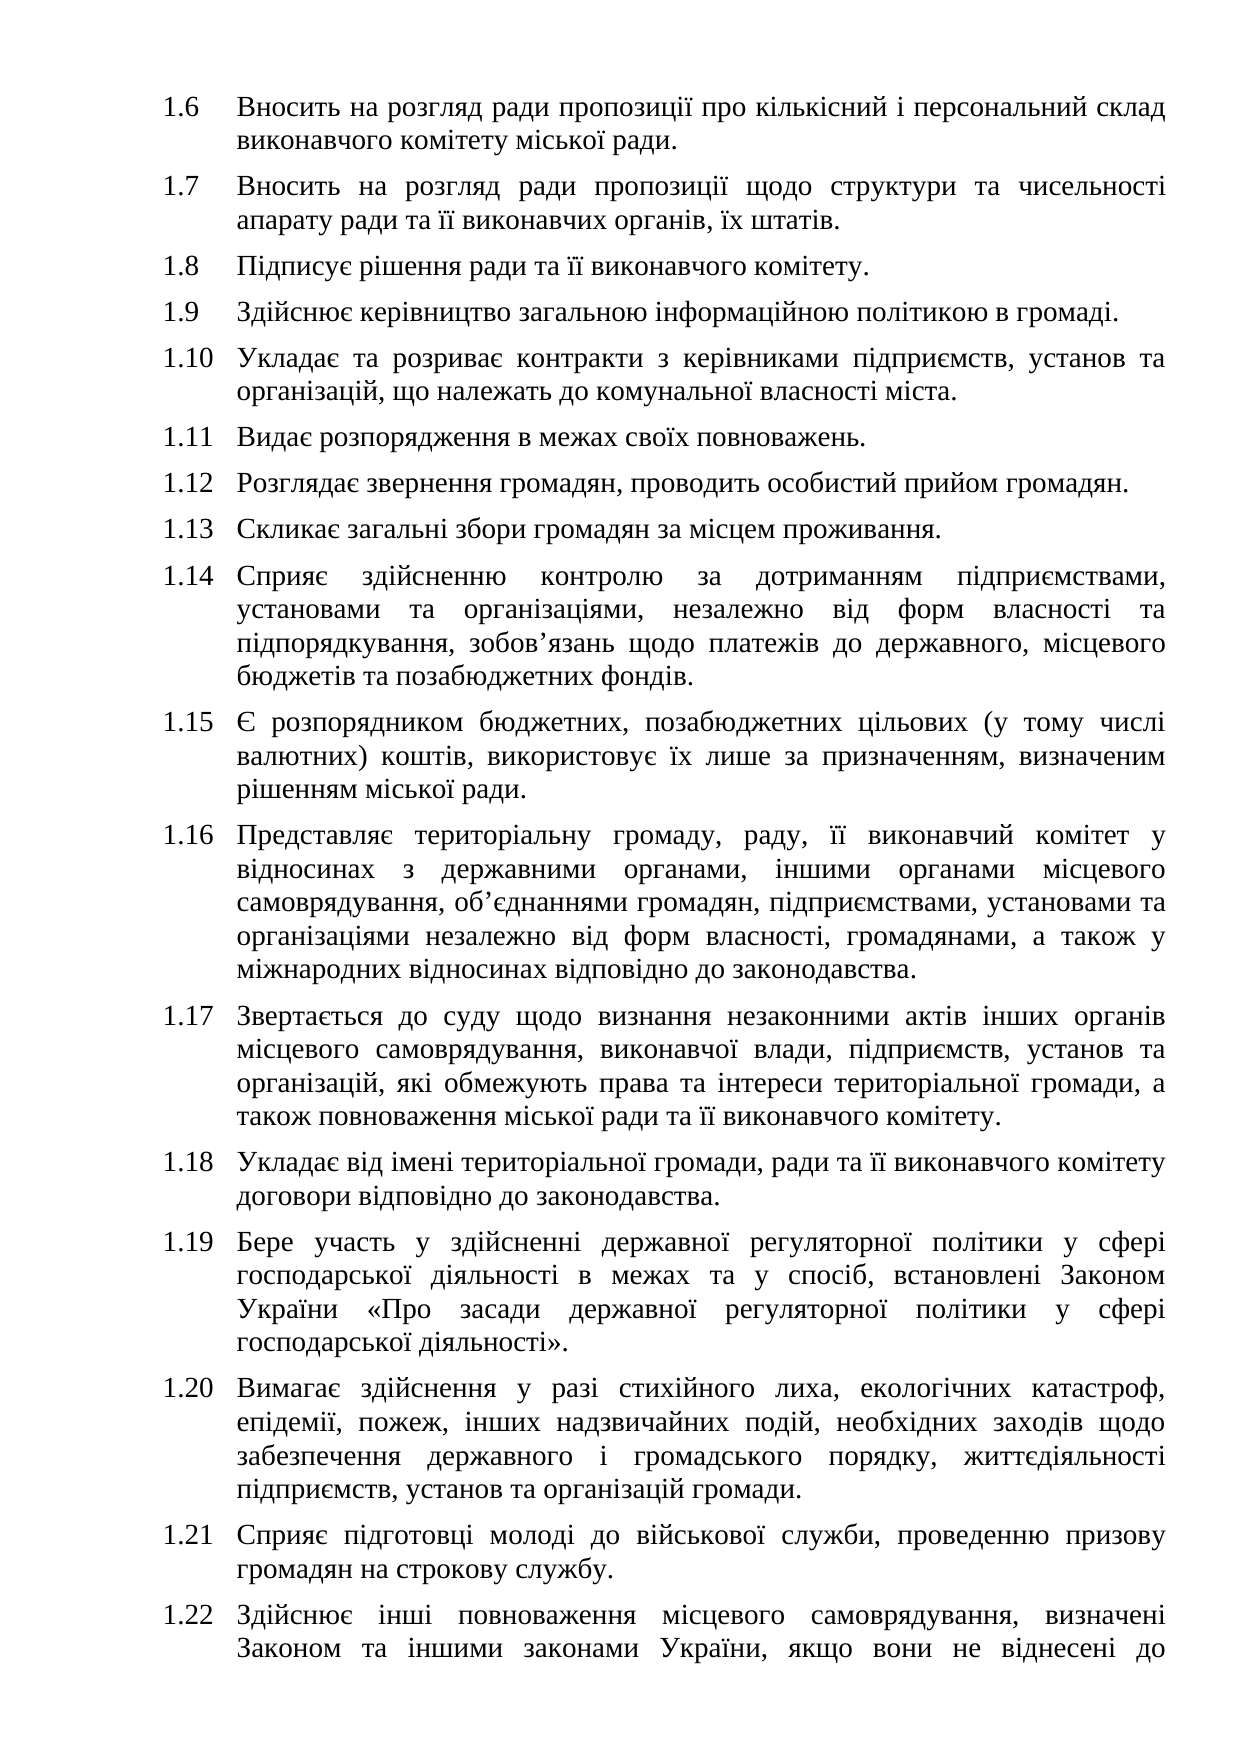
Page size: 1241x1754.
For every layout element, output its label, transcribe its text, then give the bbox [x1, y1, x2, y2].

subtitle Скликає загальні збори громадян за місцем проживання. [162, 512, 1167, 545]
subtitle Вимагає здійснення у разі стихійного лиха, екологічних катастроф, епідемії, пожеж, інших надзвичайних подій, необхідних заходів щодо забезпечення державного і громадського порядку, життєдіяльності підприємств, установ та організацій громади. [162, 1371, 1167, 1505]
subtitle Звертається до суду щодо визнання незаконними актів інших органів місцевого самоврядування, виконавчої влади, підприємств, установ та організацій, які обмежують права та інтереси територіальної громади, а також повноваження міської ради та її виконавчого комітету. [162, 998, 1167, 1132]
subtitle Видає розпорядження в межах своїх повноважень. [162, 419, 1167, 453]
subtitle Вносить на розгляд ради пропозиції про кількісний і персональний склад виконавчого комітету міської ради. [162, 89, 1167, 156]
subtitle Укладає та розриває контракти з керівниками підприємств, установ та організацій, що належать до комунальної власності міста. [162, 340, 1167, 407]
subtitle Представляє територіальну громаду, раду, її виконавчий комітет у відносинах з державними органами, іншими органами місцевого самоврядування, об’єднаннями громадян, підприємствами, установами та організаціями незалежно від форм власності, громадянами, а також у міжнародних відносинах відповідно до законодавства. [162, 817, 1167, 985]
subtitle Сприяє здійсненню контролю за дотриманням підприємствами, установами та організаціями, незалежно від форм власності та підпорядкування, зобов’язань щодо платежів до державного, місцевого бюджетів та позабюджетних фондів. [162, 558, 1167, 692]
subtitle Укладає від імені територіальної громади, ради та її виконавчого комітету договори відповідно до законодавства. [162, 1144, 1167, 1211]
subtitle Здійснює керівництво загальною інформаційною політикою в громаді. [162, 294, 1167, 327]
subtitle Сприяє підготовці молоді до військової служби, проведенню призову громадян на строкову службу. [162, 1517, 1167, 1584]
subtitle Бере участь у здійсненні державної регуляторної політики у сфері господарської діяльності в межах та у спосіб, встановлені Законом України «Про засади державної регуляторної політики у сфері господарської діяльності». [162, 1224, 1167, 1358]
subtitle Підписує рішення ради та її виконавчого комітету. [162, 248, 1167, 281]
subtitle Вносить на розгляд ради пропозиції щодо структури та чисельності апарату ради та її виконавчих органів, їх штатів. [162, 168, 1167, 235]
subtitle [162, 1597, 1167, 1664]
subtitle Розглядає звернення громадян, проводить особистий прийом громадян. [162, 466, 1167, 499]
subtitle Є розпорядником бюджетних, позабюджетних цільових (у тому числі валютних) коштів, використовує їх лише за призначенням, визначеним рішенням міської ради. [162, 704, 1167, 805]
